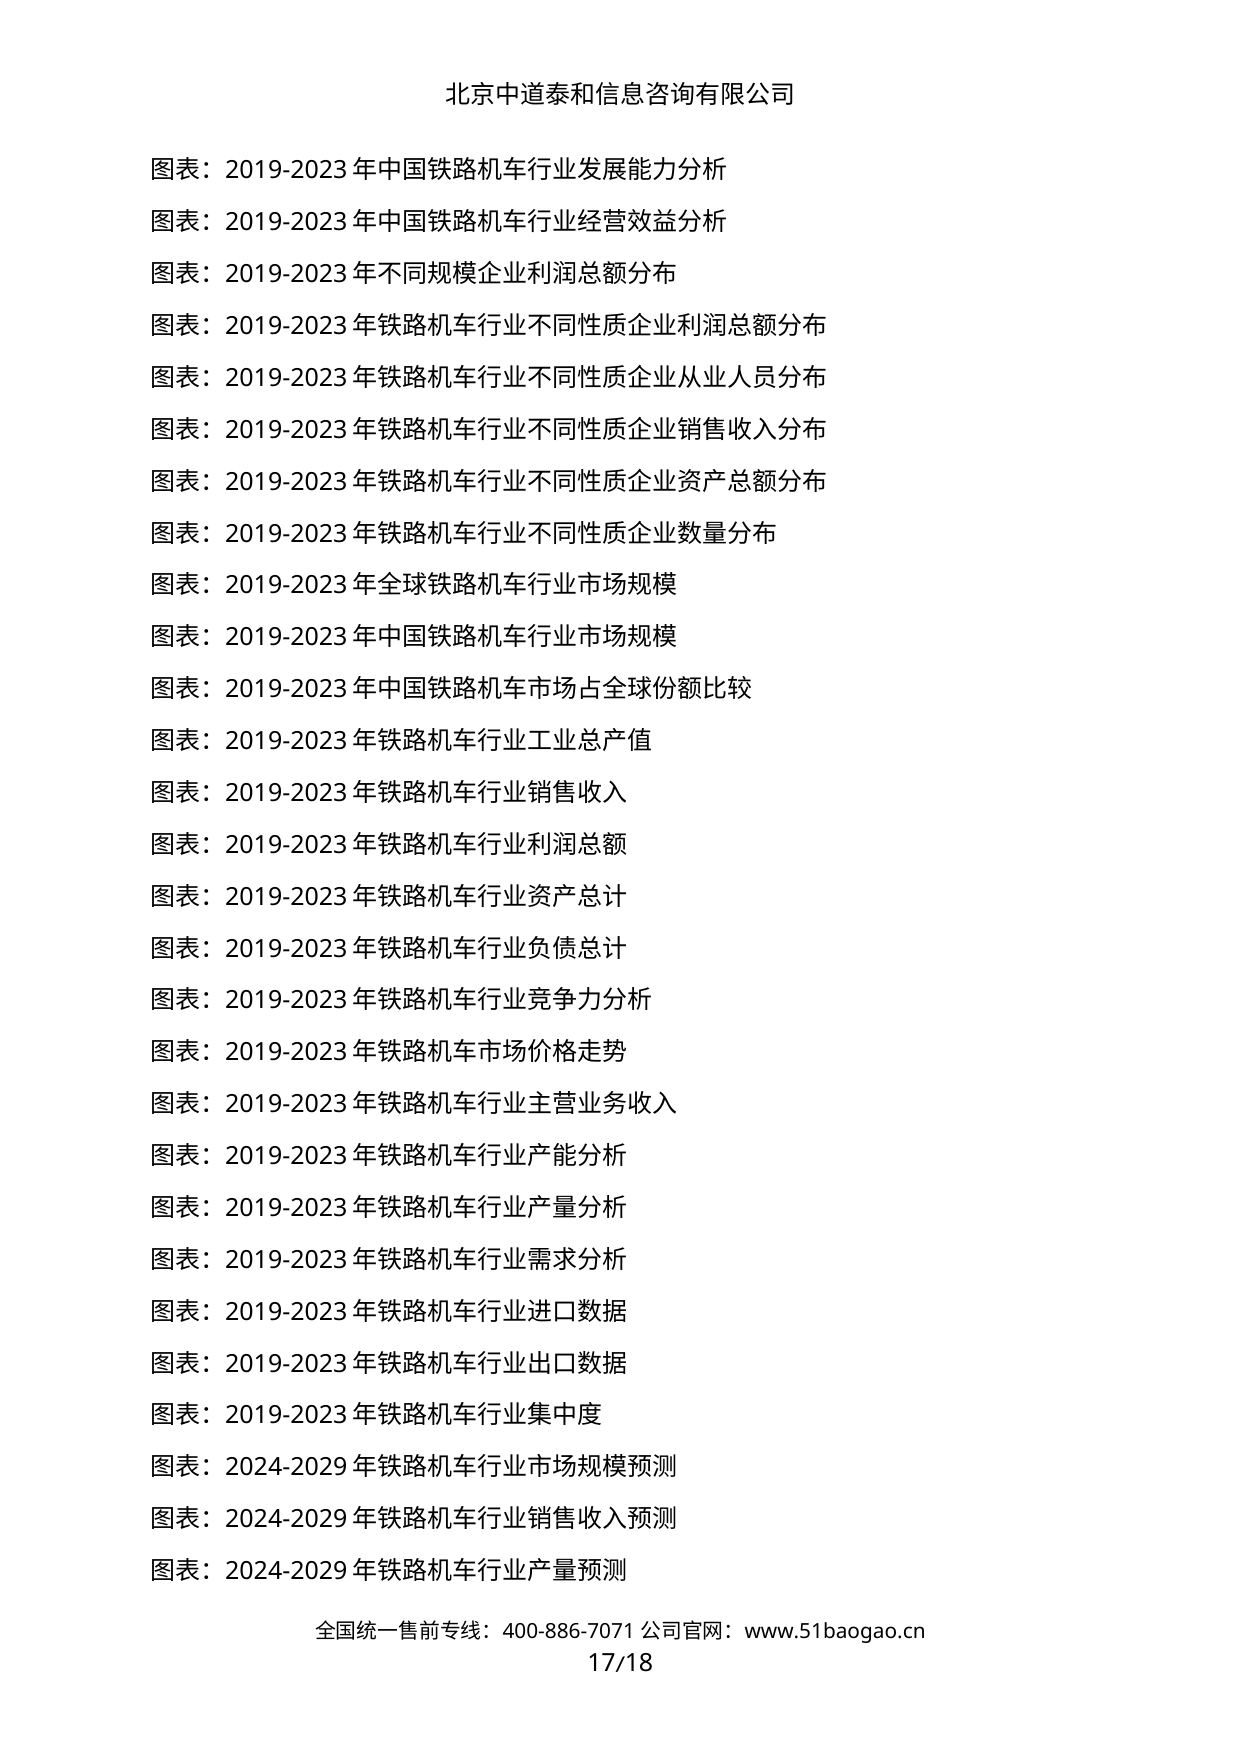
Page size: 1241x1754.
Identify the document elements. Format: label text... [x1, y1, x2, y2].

text 图表：2019-2023年铁路机车行业销售收入 [150, 772, 1090, 809]
text 图表：2019-2023年铁路机车行业集中度 [150, 1395, 1090, 1431]
text 图表：2019-2023年铁路机车行业竞争力分析 [150, 980, 1090, 1016]
text 图表：2019-2023年中国铁路机车市场占全球份额比较 [150, 669, 1090, 705]
text 图表：2019-2023年铁路机车市场价格走势 [150, 1032, 1090, 1068]
text 图表：2024-2029年铁路机车行业销售收入预测 [150, 1499, 1090, 1535]
text 图表：2019-2023年中国铁路机车行业经营效益分析 [150, 202, 1090, 238]
text 图表：2019-2023年铁路机车行业不同性质企业从业人员分布 [150, 357, 1090, 394]
text 图表：2019-2023年铁路机车行业产量分析 [150, 1187, 1090, 1224]
text 图表：2019-2023年铁路机车行业利润总额 [150, 824, 1090, 861]
text 图表：2019-2023年不同规模企业利润总额分布 [150, 254, 1090, 290]
text 图表：2019-2023年中国铁路机车行业市场规模 [150, 617, 1090, 653]
text 图表：2019-2023年铁路机车行业进口数据 [150, 1291, 1090, 1327]
text 图表：2019-2023年铁路机车行业需求分析 [150, 1239, 1090, 1276]
text 图表：2019-2023年铁路机车行业不同性质企业销售收入分布 [150, 409, 1090, 446]
text 图表：2024-2029年铁路机车行业产量预测 [150, 1551, 1090, 1587]
text 图表：2019-2023年铁路机车行业工业总产值 [150, 721, 1090, 757]
text 图表：2019-2023年全球铁路机车行业市场规模 [150, 565, 1090, 601]
text 图表：2019-2023年铁路机车行业负债总计 [150, 928, 1090, 964]
text 图表：2019-2023年铁路机车行业出口数据 [150, 1343, 1090, 1379]
text 图表：2019-2023年铁路机车行业不同性质企业资产总额分布 [150, 461, 1090, 497]
text 图表：2019-2023年中国铁路机车行业发展能力分析 [150, 150, 1090, 186]
text 图表：2019-2023年铁路机车行业不同性质企业利润总额分布 [150, 306, 1090, 342]
text 图表：2019-2023年铁路机车行业资产总计 [150, 876, 1090, 912]
text 图表：2024-2029年铁路机车行业市场规模预测 [150, 1447, 1090, 1483]
text 图表：2019-2023年铁路机车行业产能分析 [150, 1136, 1090, 1172]
text 图表：2019-2023年铁路机车行业主营业务收入 [150, 1084, 1090, 1120]
text 图表：2019-2023年铁路机车行业不同性质企业数量分布 [150, 513, 1090, 549]
